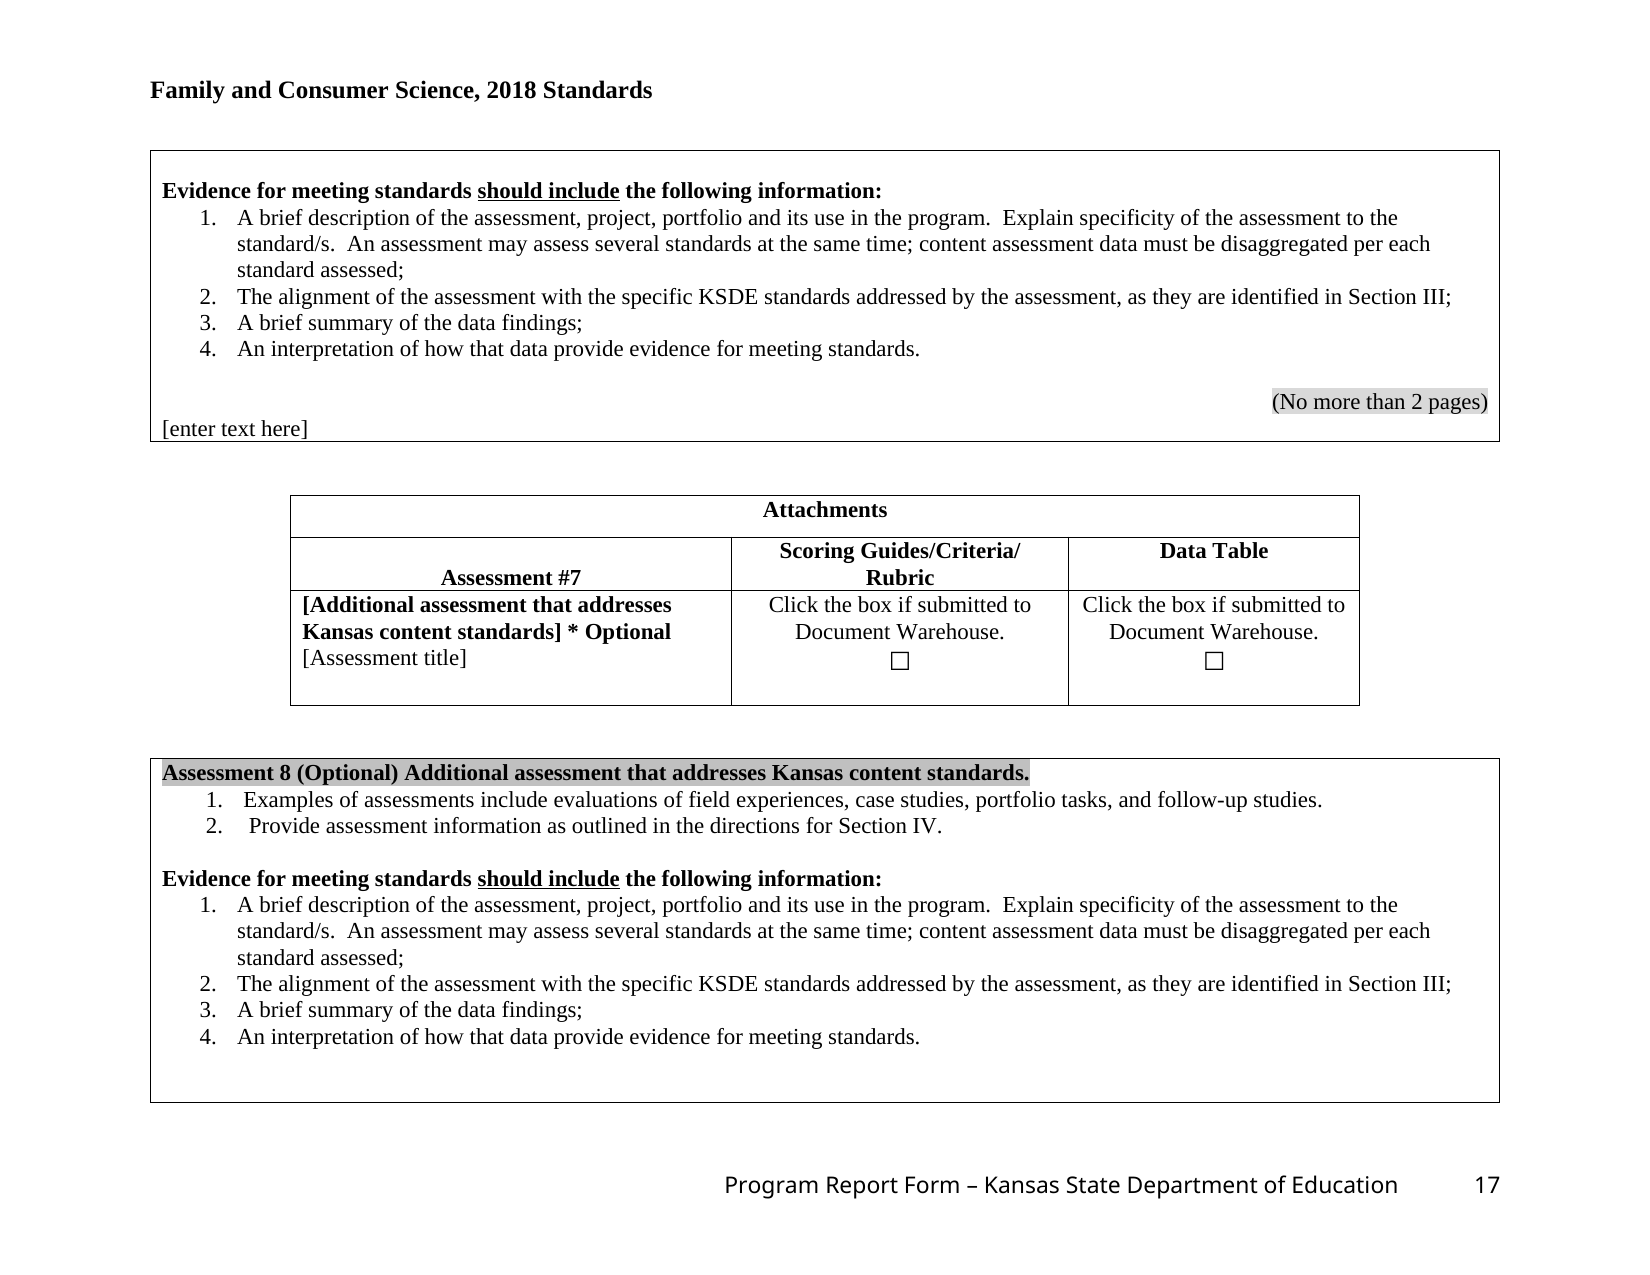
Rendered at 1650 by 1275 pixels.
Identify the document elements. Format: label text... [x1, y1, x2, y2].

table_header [151, 759, 1499, 1102]
table_cell [Additional assessment that addresses Kansas content standards] * Optional [Assessment title] [291, 591, 731, 704]
table_header Attachments [291, 496, 1359, 537]
table_cell Click the box if submitted to Document Warehouse. [732, 591, 1068, 704]
table_cell Click the box if submitted to Document Warehouse. [1069, 591, 1359, 704]
table_cell Scoring Guides/Criteria/ Rubric [732, 538, 1068, 590]
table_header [151, 151, 1499, 441]
table_cell Data Table [1069, 538, 1359, 590]
table_cell Assessment #7 [291, 538, 731, 590]
